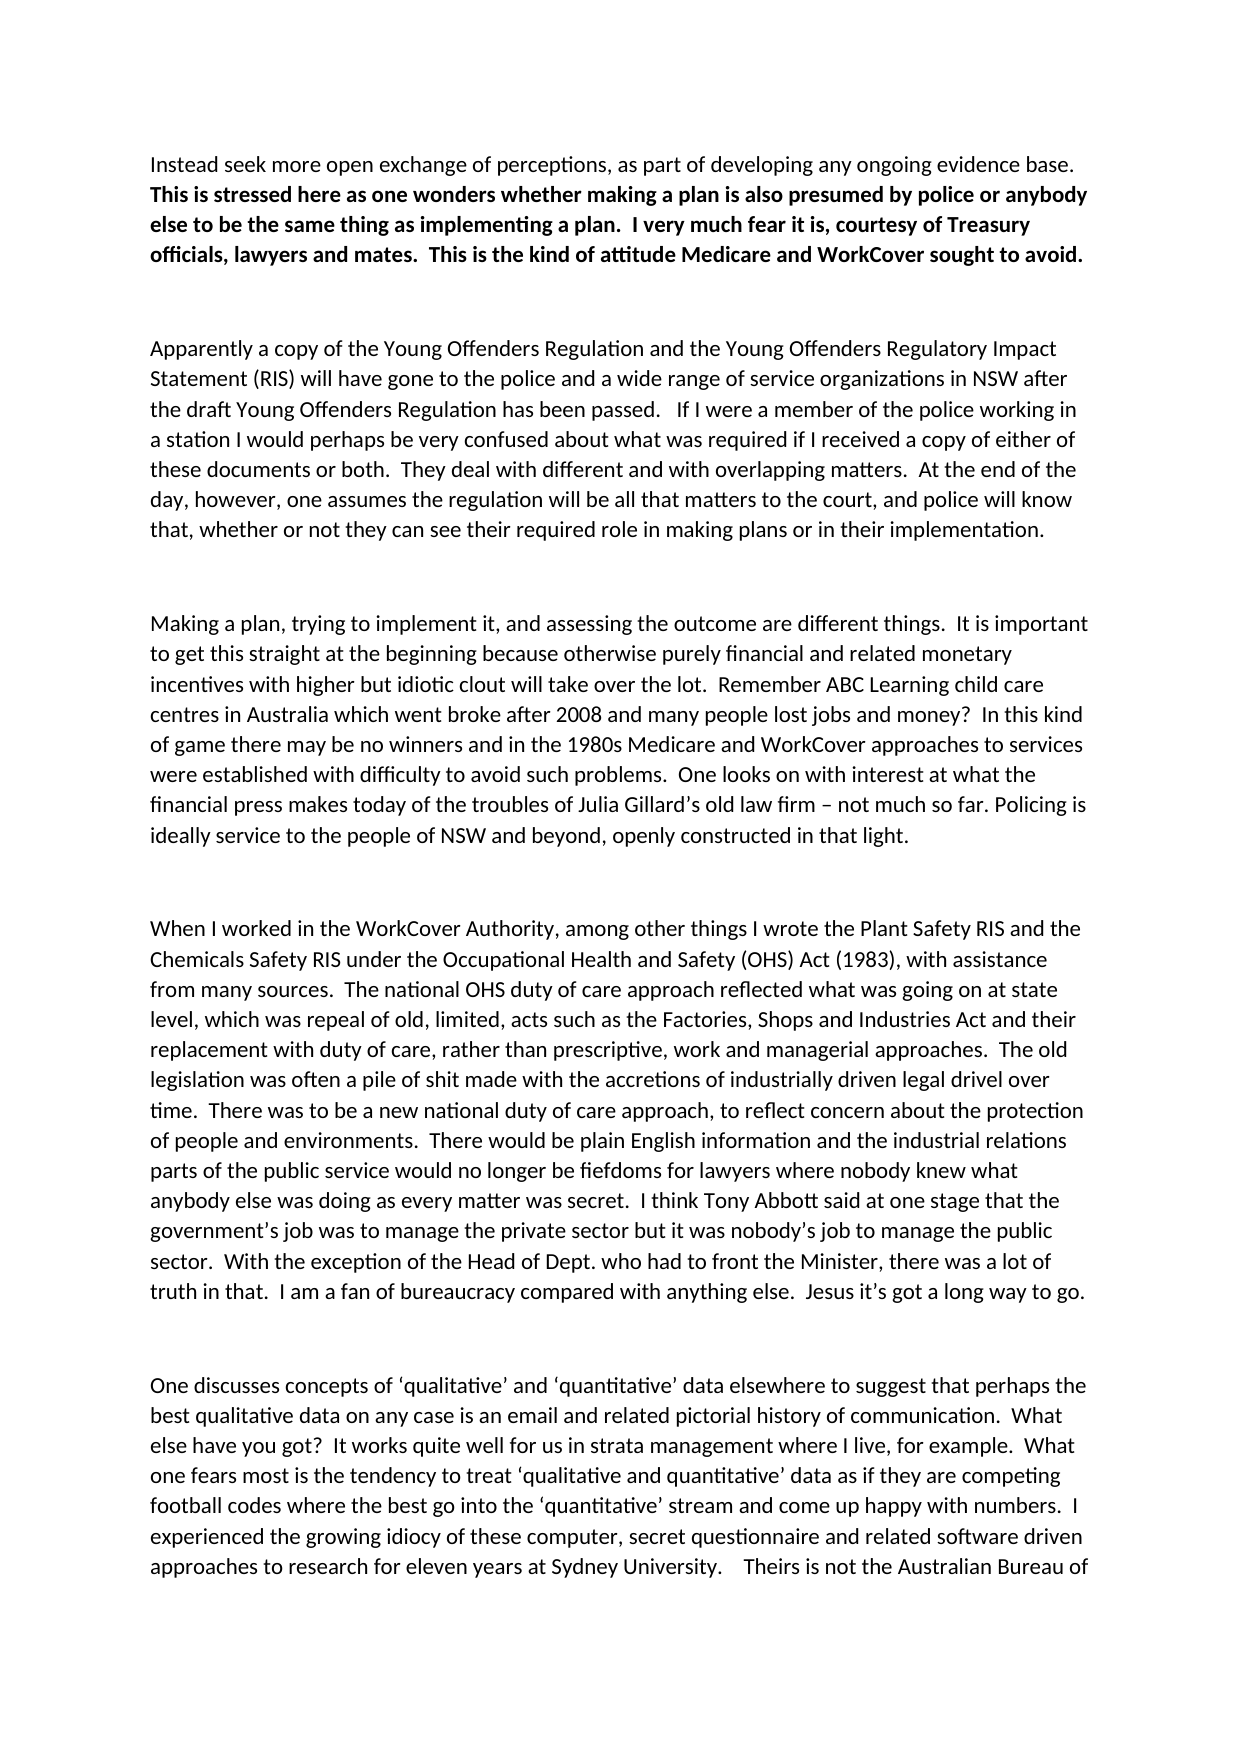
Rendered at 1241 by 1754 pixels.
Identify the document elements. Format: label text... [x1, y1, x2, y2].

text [150, 1371, 1090, 1580]
text When I worked in the WorkCover Authority, among other things I wrote the Plant Safety RIS and the Chemicals Safety RIS under the Occupational Health and Safety (OHS) Act (1983), with assistance from many sources. The national OHS duty of care approach reflected what was going on at state level, which was repeal of old, limited, acts such as the Factories, Shops and Industries Act and their replacement with duty of care, rather than prescriptive, work and managerial approaches. The old legislation was often a pile of shit made with the accretions of industrially driven legal drivel over time. There was to be a new national duty of care approach, to reflect concern about the protection of people and environments. There would be plain English information and the industrial relations parts of the public service would no longer be fiefdoms for lawyers where nobody knew what anybody else was doing as every matter was secret. I think Tony Abbott said at one stage that the government’s job was to manage the private sector but it was nobody’s job to manage the public sector. With the exception of the Head of Dept. who had to front the Minister, there was a lot of truth in that. I am a fan of bureaucracy compared with anything else. Jesus it’s got a long way to go. [150, 914, 1090, 1305]
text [150, 150, 1090, 269]
text Making a plan, trying to implement it, and assessing the outcome are different things. It is important to get this straight at the beginning because otherwise purely financial and related monetary incentives with higher but idiotic clout will take over the lot. Remember ABC Learning child care centres in Australia which went broke after 2008 and many people lost jobs and money? In this kind of game there may be no winners and in the 1980s Medicare and WorkCover approaches to services were established with difficulty to avoid such problems. One looks on with interest at what the financial press makes today of the troubles of Julia Gillard’s old law firm – not much so far. Policing is ideally service to the people of NSW and beyond, openly constructed in that light. [150, 609, 1090, 849]
text Apparently a copy of the Young Offenders Regulation and the Young Offenders Regulatory Impact Statement (RIS) will have gone to the police and a wide range of service organizations in NSW after the draft Young Offenders Regulation has been passed. If I were a member of the police working in a station I would perhaps be very confused about what was required if I received a copy of either of these documents or both. They deal with different and with overlapping matters. At the end of the day, however, one assumes the regulation will be all that matters to the court, and police will know that, whether or not they can see their required role in making plans or in their implementation. [150, 334, 1090, 544]
